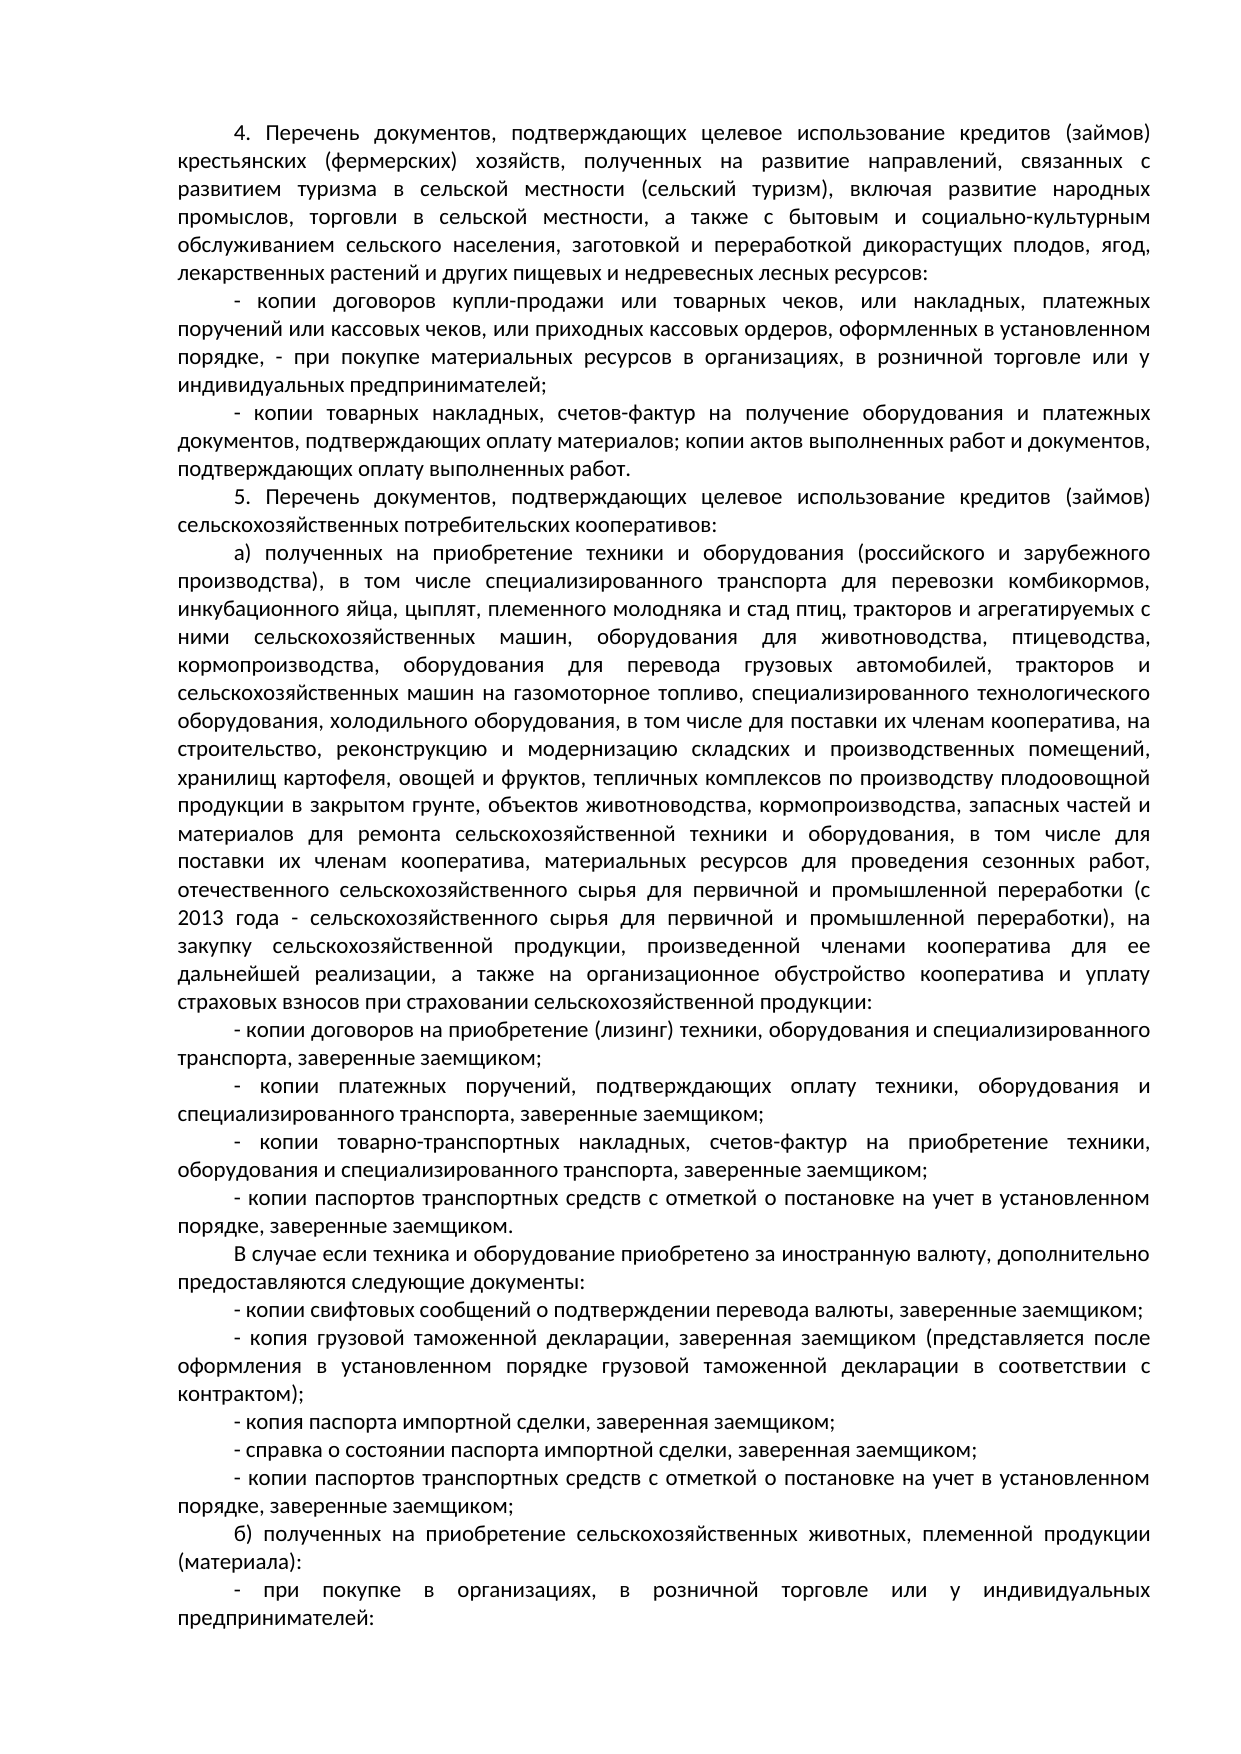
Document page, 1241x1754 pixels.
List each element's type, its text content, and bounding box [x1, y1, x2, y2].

text - копии паспортов транспортных средств с отметкой о постановке на учет в установленном порядке, заверенные заемщиком. [177, 1183, 1152, 1239]
text - копия грузовой таможенной декларации, заверенная заемщиком (представляется после оформления в установленном порядке грузовой таможенной декларации в соответствии с контрактом); [177, 1323, 1152, 1407]
text - копия паспорта импортной сделки, заверенная заемщиком; [177, 1407, 1152, 1435]
text - при покупке в организациях, в розничной торговле или у индивидуальных предпринимателей: [177, 1575, 1152, 1631]
text - копии свифтовых сообщений о подтверждении перевода валюты, заверенные заемщиком; [177, 1295, 1152, 1323]
text 4. Перечень документов, подтверждающих целевое использование кредитов (займов) крестьянских (фермерских) хозяйств, полученных на развитие направлений, связанных с развитием туризма в сельской местности (сельский туризм), включая развитие народных промыслов, торговли в сельской местности, а также с бытовым и социально-культурным обслуживанием сельского населения, заготовкой и переработкой дикорастущих плодов, ягод, лекарственных растений и других пищевых и недревесных лесных ресурсов: [177, 118, 1152, 286]
text В случае если техника и оборудование приобретено за иностранную валюту, дополнительно предоставляются следующие документы: [177, 1239, 1152, 1295]
text - копии паспортов транспортных средств с отметкой о постановке на учет в установленном порядке, заверенные заемщиком; [177, 1463, 1152, 1519]
text а) полученных на приобретение техники и оборудования (российского и зарубежного производства), в том числе специализированного транспорта для перевозки комбикормов, инкубационного яйца, цыплят, племенного молодняка и стад птиц, тракторов и агрегатируемых с ними сельскохозяйственных машин, оборудования для животноводства, птицеводства, кормопроизводства, оборудования для перевода грузовых автомобилей, тракторов и сельскохозяйственных машин на газомоторное топливо, специализированного технологического оборудования, холодильного оборудования, в том числе для поставки их членам кооператива, на строительство, реконструкцию и модернизацию складских и производственных помещений, хранилищ картофеля, овощей и фруктов, тепличных комплексов по производству плодоовощной продукции в закрытом грунте, объектов животноводства, кормопроизводства, запасных частей и материалов для ремонта сельскохозяйственной техники и оборудования, в том числе для поставки их членам кооператива, материальных ресурсов для проведения сезонных работ, отечественного сельскохозяйственного сырья для первичной и промышленной переработки (с 2013 года - сельскохозяйственного сырья для первичной и промышленной переработки), на закупку сельскохозяйственной продукции, произведенной членами кооператива для ее дальнейшей реализации, а также на организационное обустройство кооператива и уплату страховых взносов при страховании сельскохозяйственной продукции: [177, 538, 1152, 1015]
text - справка о состоянии паспорта импортной сделки, заверенная заемщиком; [177, 1435, 1152, 1463]
text 5. Перечень документов, подтверждающих целевое использование кредитов (займов) сельскохозяйственных потребительских кооперативов: [177, 482, 1152, 538]
text - копии товарно-транспортных накладных, счетов-фактур на приобретение техники, оборудования и специализированного транспорта, заверенные заемщиком; [177, 1127, 1152, 1183]
text - копии договоров на приобретение (лизинг) техники, оборудования и специализированного транспорта, заверенные заемщиком; [177, 1015, 1152, 1071]
text б) полученных на приобретение сельскохозяйственных животных, племенной продукции (материала): [177, 1519, 1152, 1575]
text - копии платежных поручений, подтверждающих оплату техники, оборудования и специализированного транспорта, заверенные заемщиком; [177, 1071, 1152, 1127]
